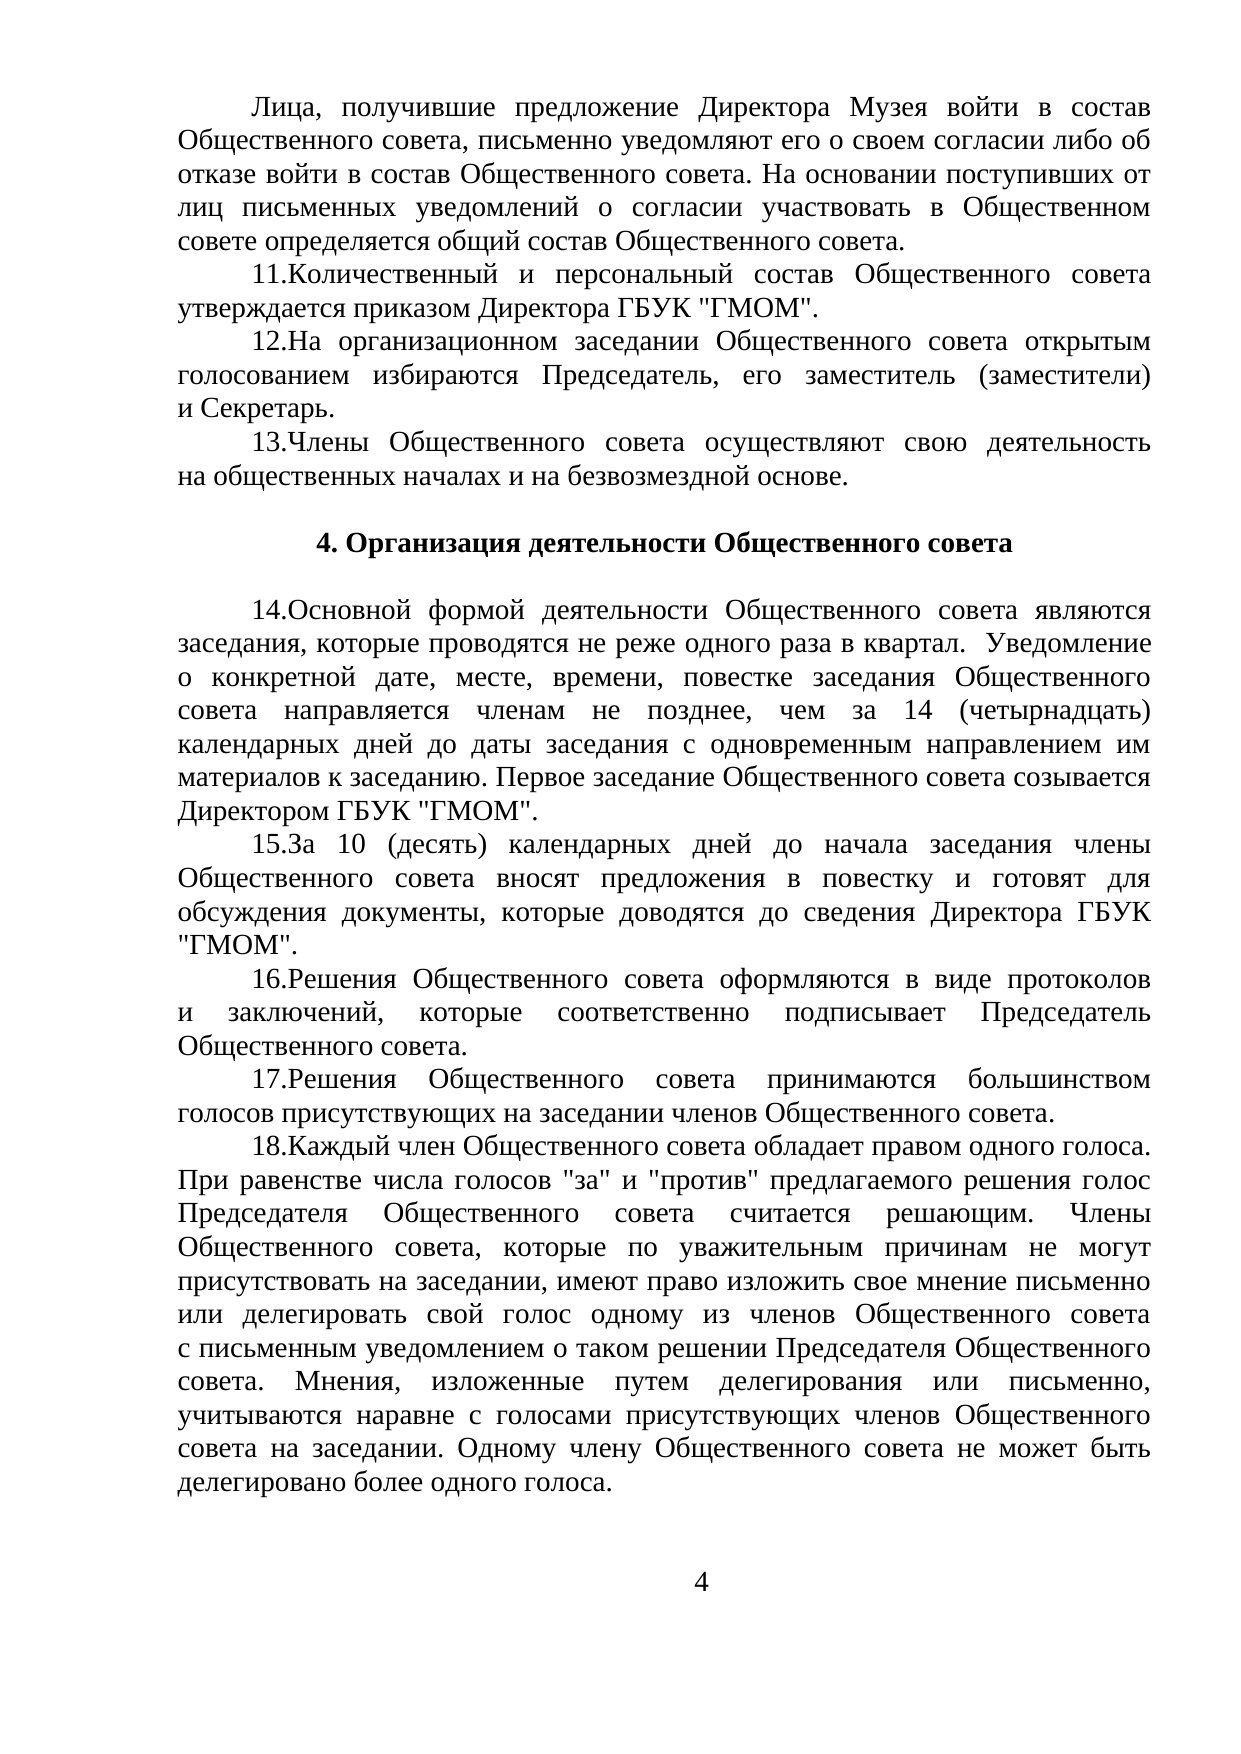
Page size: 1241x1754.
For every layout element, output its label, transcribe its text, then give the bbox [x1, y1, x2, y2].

text 14.Основной формой деятельности Общественного совета являются заседания, которые проводятся не реже одного раза в квартал. Уведомление о конкретной дате, месте, времени, повестке заседания Общественного совета направляется членам не позднее, чем за 14 (четырнадцать) календарных дней до даты заседания с одновременным направлением им материалов к заседанию. Первое заседание Общественного совета созывается Директором ГБУК "ГМОМ". [177, 592, 1152, 827]
text 13.Члены Общественного совета осуществляют свою деятельность на общественных началах и на безвозмездной основе. [177, 424, 1152, 491]
text Лица, получившие предложение Директора Музея войти в состав Общественного совета, письменно уведомляют его о своем согласии либо об отказе войти в состав Общественного совета. На основании поступивших от лиц письменных уведомлений о согласии участвовать в Общественном совете определяется общий состав Общественного совета. [177, 89, 1152, 256]
text 17.Решения Общественного совета принимаются большинством голосов присутствующих на заседании членов Общественного совета. [177, 1061, 1152, 1128]
text 18.Каждый член Общественного совета обладает правом одного голоса. При равенстве числа голосов "за" и "против" предлагаемого решения голос Председателя Общественного совета считается решающим. Члены Общественного совета, которые по уважительным причинам не могут присутствовать на заседании, имеют право изложить свое мнение письменно или делегировать свой голос одному из членов Общественного совета с письменным уведомлением о таком решении Председателя Общественного совета. Мнения, изложенные путем делегирования или письменно, учитываются наравне с голосами присутствующих членов Общественного совета на заседании. Одному члену Общественного совета не может быть делегировано более одного голоса. [177, 1128, 1152, 1497]
text 16.Решения Общественного совета оформляются в виде протоколов и заключений, которые соответственно подписывает Председатель Общественного совета. [177, 961, 1152, 1061]
text 4. Организация деятельности Общественного совета [177, 525, 1152, 558]
text 15.За 10 (десять) календарных дней до начала заседания члены Общественного совета вносят предложения в повестку и готовят для обсуждения документы, которые доводятся до сведения Директора ГБУК "ГМОМ". [177, 827, 1152, 961]
text 12.На организационном заседании Общественного совета открытым голосованием избираются Председатель, его заместитель (заместители) и Секретарь. [177, 323, 1152, 424]
text 11.Количественный и персональный состав Общественного совета утверждается приказом Директора ГБУК "ГМОМ". [177, 256, 1152, 323]
text 4 [177, 1564, 1152, 1598]
